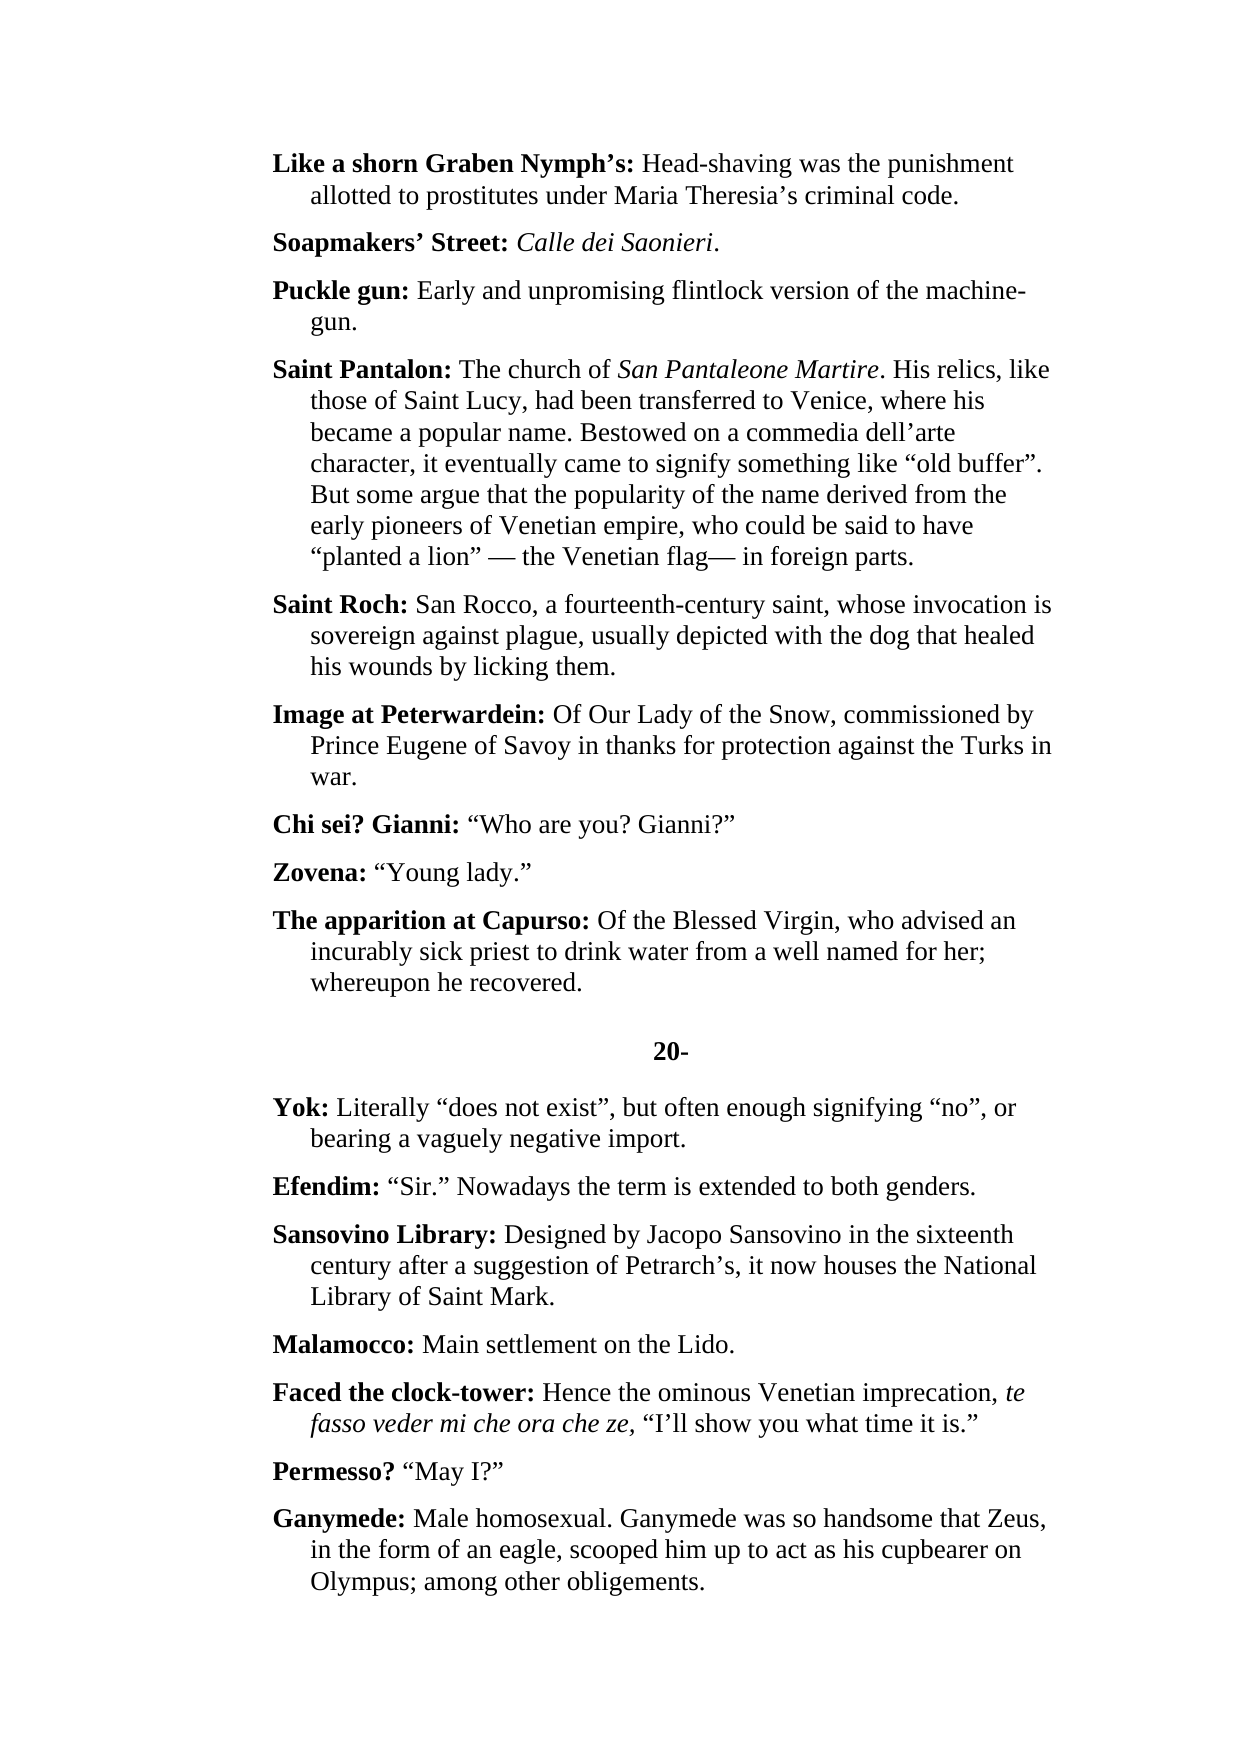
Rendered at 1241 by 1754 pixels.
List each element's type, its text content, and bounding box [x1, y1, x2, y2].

text Efendim: “Sir.” Nowadays the term is extended to both genders. [272, 1170, 1063, 1201]
text Permesso? “May I?” [272, 1454, 1063, 1486]
text Faced the clock-tower: Hence the ominous Venetian imprecation, te fasso veder mi che ora che ze, “I’ll show you what time it is.” [272, 1376, 1063, 1438]
text Sansovino Library: Designed by Jacopo Sansovino in the sixteenth century after a suggestion of Petrarch’s, it now houses the National Library of Saint Mark. [272, 1218, 1063, 1311]
text Zovena: “Young lady.” [272, 856, 1063, 887]
text 20- [272, 1035, 1063, 1066]
text The apparition at Capurso: Of the Blessed Virgin, who advised an incurably sick priest to drink water from a well named for her; whereupon he recovered. [272, 904, 1063, 997]
text Saint Roch: San Rocco, a fourteenth-century saint, whose invocation is sovereign against plague, usually depicted with the dog that healed his wounds by licking them. [272, 588, 1063, 681]
text Ganymede: Male homosexual. Ganymede was so handsome that Zeus, in the form of an eagle, scooped him up to act as his cupbearer on Olympus; among other obligements. [272, 1502, 1063, 1596]
text Chi sei? Gianni: “Who are you? Gianni?” [272, 808, 1063, 839]
text Like a shorn Graben Nymph’s: Head-shaving was the punishment allotted to prostitutes under Maria Theresia’s criminal code. [272, 148, 1063, 210]
text Puckle gun: Early and unpromising flintlock version of the machine-gun. [272, 274, 1063, 337]
text Image at Peterwardein: Of Our Lady of the Snow, commissioned by Prince Eugene of Savoy in thanks for protection against the Turks in war. [272, 698, 1063, 792]
text Yok: Literally “does not exist”, but often enough signifying “no”, or bearing a vaguely negative import. [272, 1091, 1063, 1153]
text Saint Pantalon: The church of San Pantaleone Martire. His relics, like those of Saint Lucy, had been transferred to Venice, where his became a popular name. Bestowed on a commedia dell’arte character, it eventually came to signify something like “old buffer”. But some argue that the popularity of the name derived from the early pioneers of Venetian empire, who could be said to have “planted a lion” — the Venetian flag— in foreign parts. [272, 353, 1063, 571]
text Malamocco: Main settlement on the Lido. [272, 1328, 1063, 1359]
text Soapmakers’ Street: Calle dei Saonieri. [272, 227, 1063, 258]
